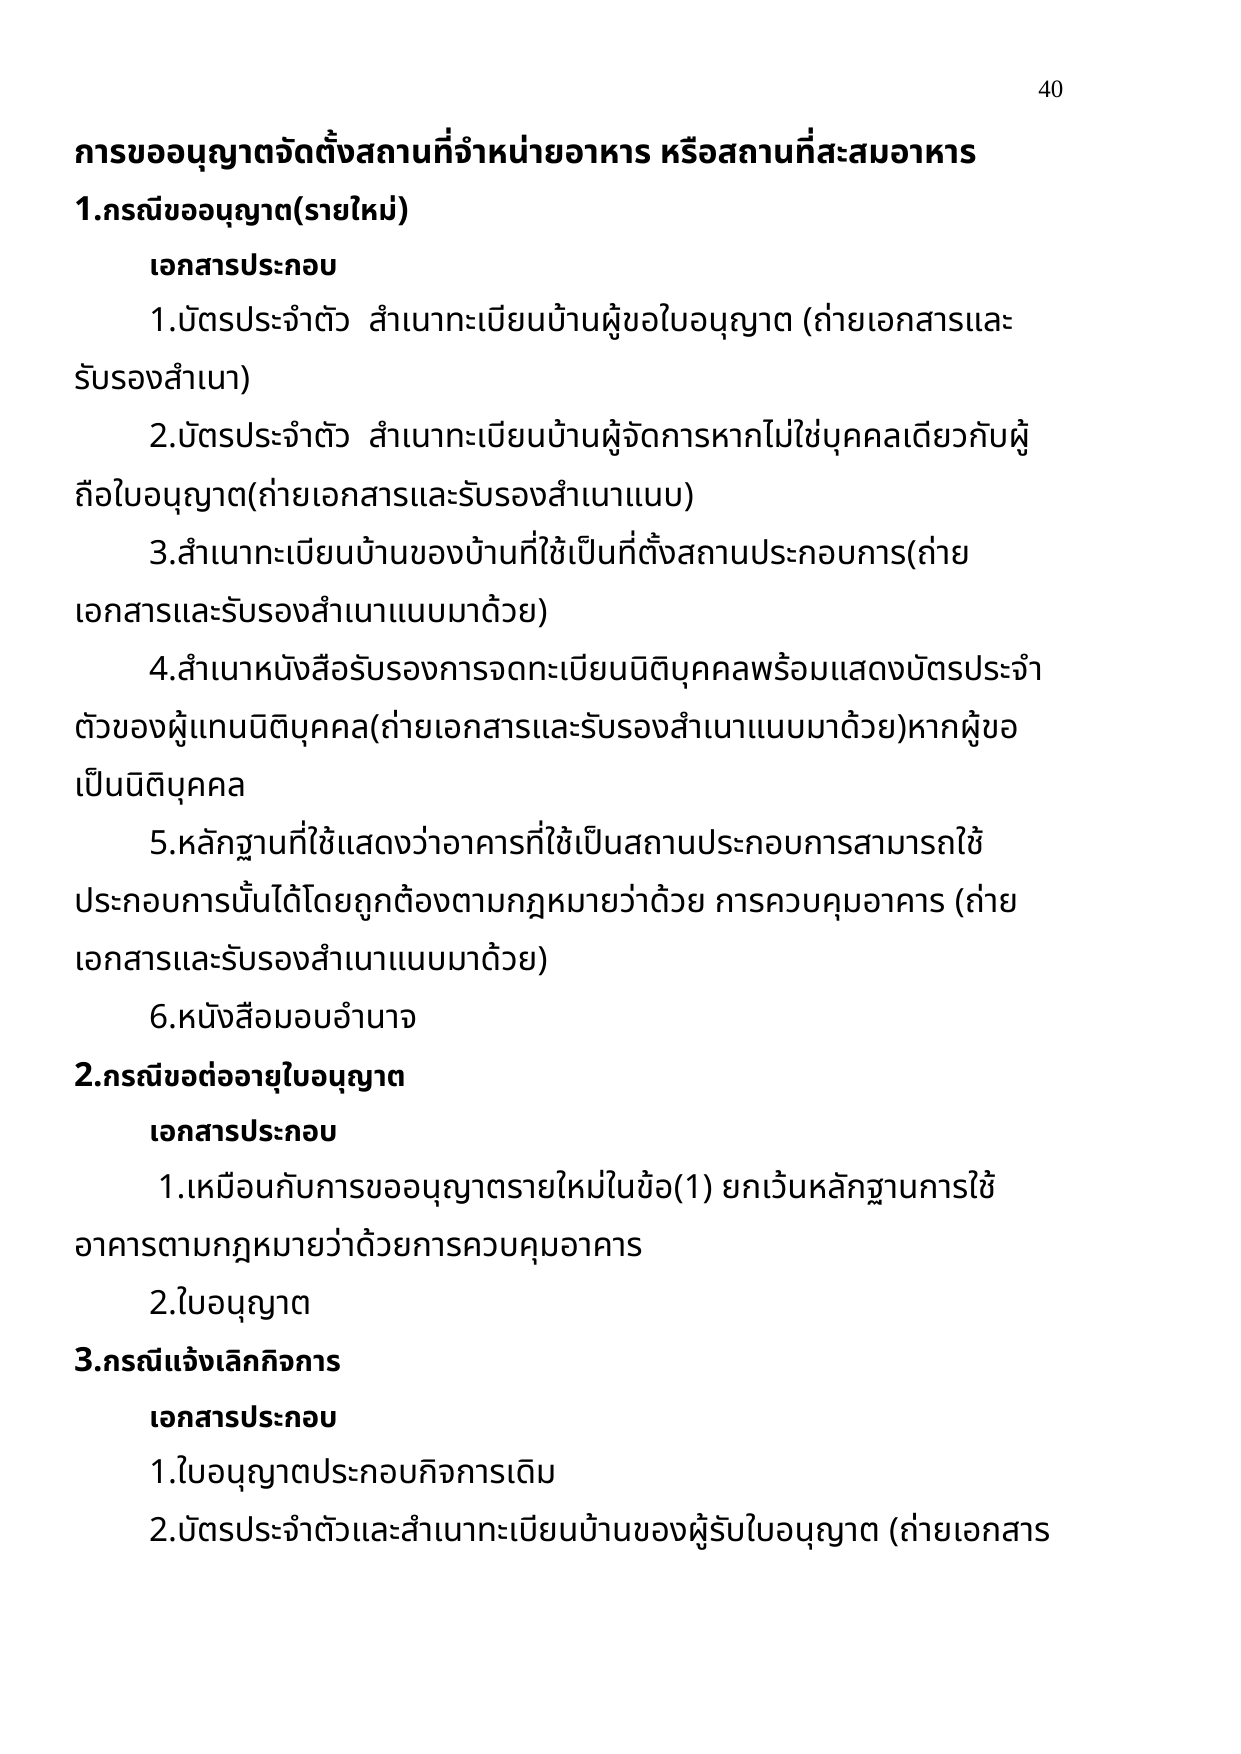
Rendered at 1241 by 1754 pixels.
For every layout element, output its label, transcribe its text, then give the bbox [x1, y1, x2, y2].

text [74, 184, 1063, 1556]
subtitle การขออนุญาตจัดตั้งสถานที่จำหน่ายอาหาร หรือสถานที่สะสมอาหาร [74, 128, 1063, 178]
